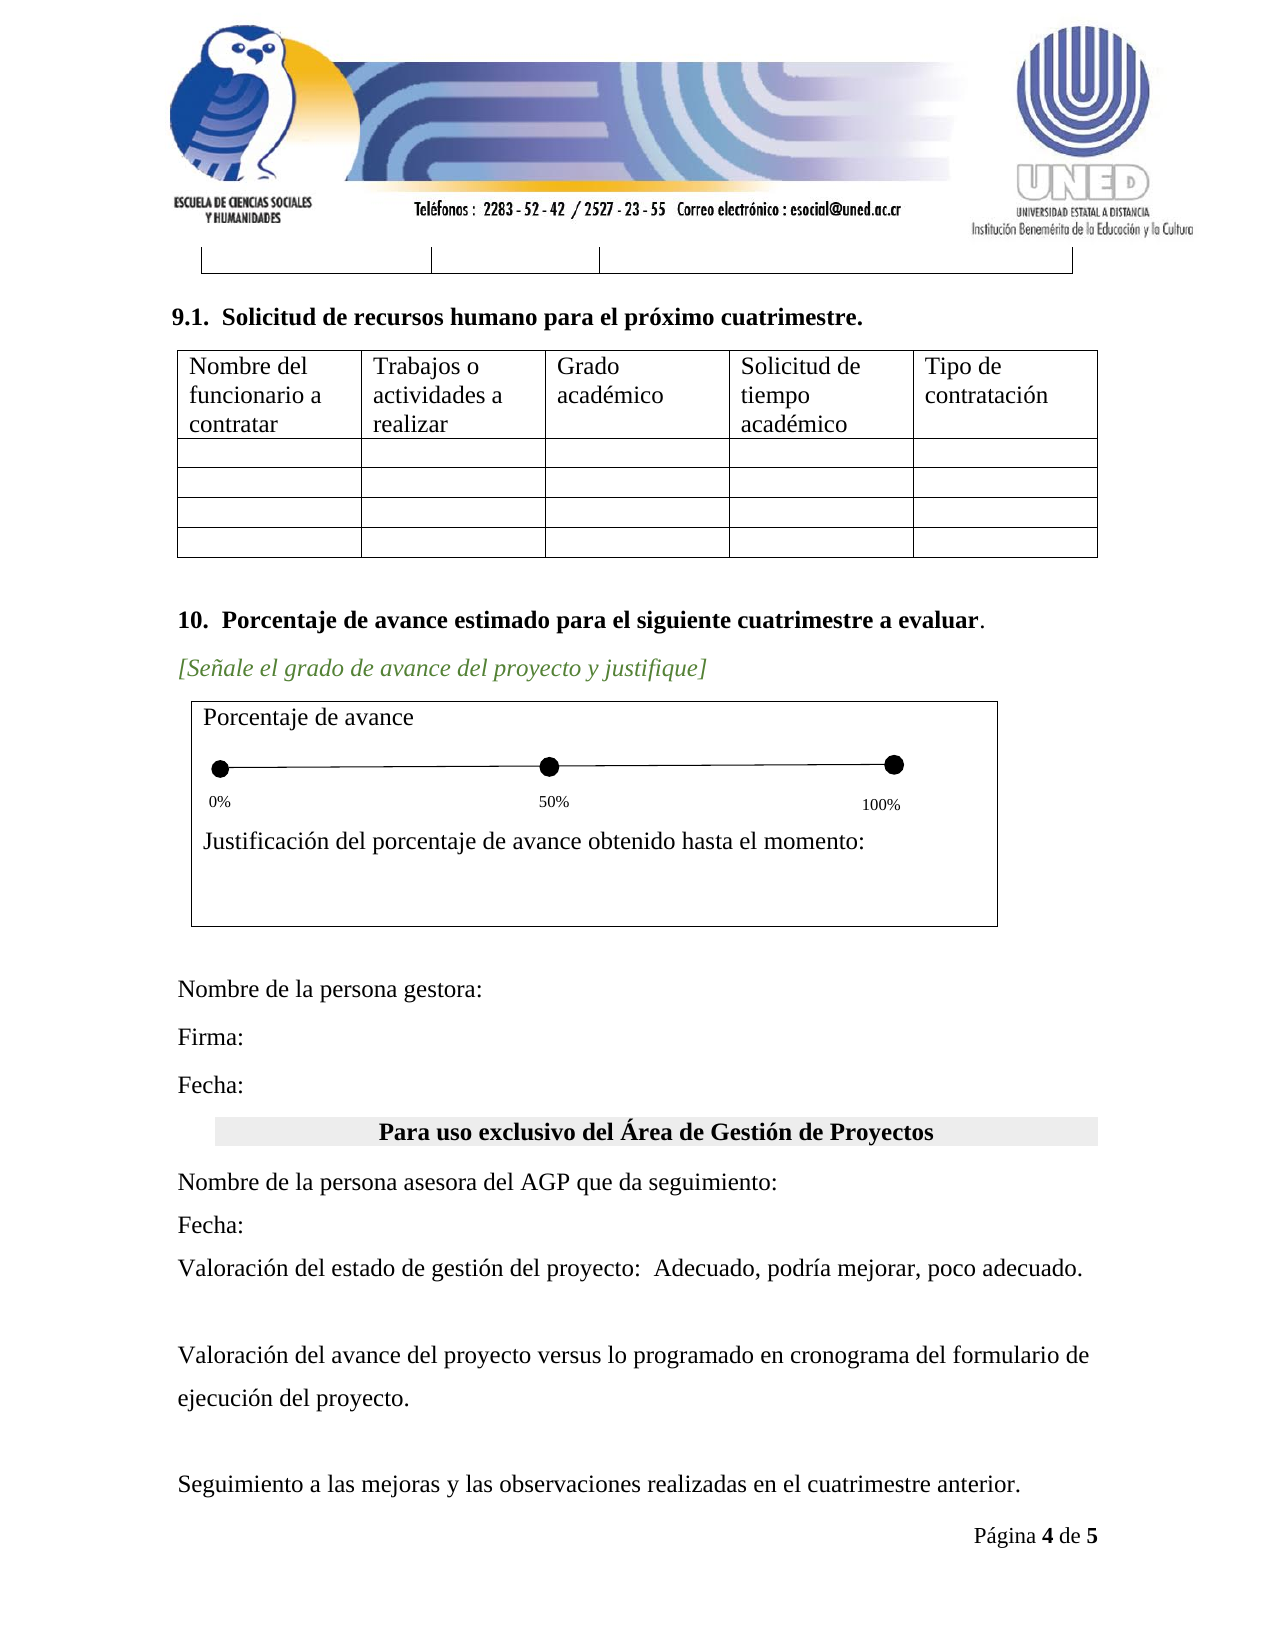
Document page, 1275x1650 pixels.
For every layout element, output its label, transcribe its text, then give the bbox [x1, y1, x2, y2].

table_cell [730, 498, 913, 527]
table_cell [546, 528, 729, 557]
text Fecha: [177, 1210, 1098, 1239]
table_cell [914, 468, 1097, 497]
table_cell [730, 468, 913, 497]
table_cell [730, 439, 913, 467]
table_cell [546, 498, 729, 527]
text Seguimiento a las mejoras y las observaciones realizadas en el cuatrimestre anterior. [177, 1469, 1098, 1498]
table_cell [178, 498, 361, 527]
text Valoración del avance del proyecto versus lo programado en cronograma del formulario de ejecución del proyecto. [177, 1340, 1098, 1412]
text Para uso exclusivo del Área de Gestión de Proyectos [215, 1117, 1098, 1146]
table_header Solicitud de tiempo académico [730, 351, 913, 437]
text Nombre de la persona asesora del AGP que da seguimiento: [177, 1167, 1098, 1196]
table_header Nombre del funcionario a contratar [178, 351, 361, 437]
table_cell [730, 528, 913, 557]
table_header Trabajos o actividades a realizar [362, 351, 545, 437]
text Firma: [177, 1022, 1098, 1051]
table_cell [914, 439, 1097, 467]
text Valoración del estado de gestión del proyecto: Adecuado, podría mejorar, poco adecuado. [177, 1253, 1098, 1282]
table_header Tipo de contratación [914, 351, 1097, 437]
list Solicitud de recursos humano para el próximo cuatrimestre. [172, 302, 1098, 331]
table_cell [546, 439, 729, 467]
table_cell [362, 468, 545, 497]
table_cell [914, 498, 1097, 527]
table_cell [178, 468, 361, 497]
table_cell [362, 528, 545, 557]
text Fecha: [177, 1070, 1098, 1098]
table_cell [546, 468, 729, 497]
table_cell [178, 528, 361, 557]
list [Señale el grado de avance del proyecto y justifique] [177, 653, 1098, 682]
table_header Grado académico [546, 351, 729, 437]
table_cell [362, 498, 545, 527]
table_cell [362, 439, 545, 467]
picture [123, 0, 1211, 246]
table_cell [914, 528, 1097, 557]
table_cell [178, 439, 361, 467]
text 10. Porcentaje de avance estimado para el siguiente cuatrimestre a evaluar. [177, 605, 1098, 634]
table_header Porcentaje de avance Justificación del porcentaje de avance obtenido hasta el momento: [192, 702, 997, 926]
text Nombre de la persona gestora: [177, 974, 1098, 1003]
